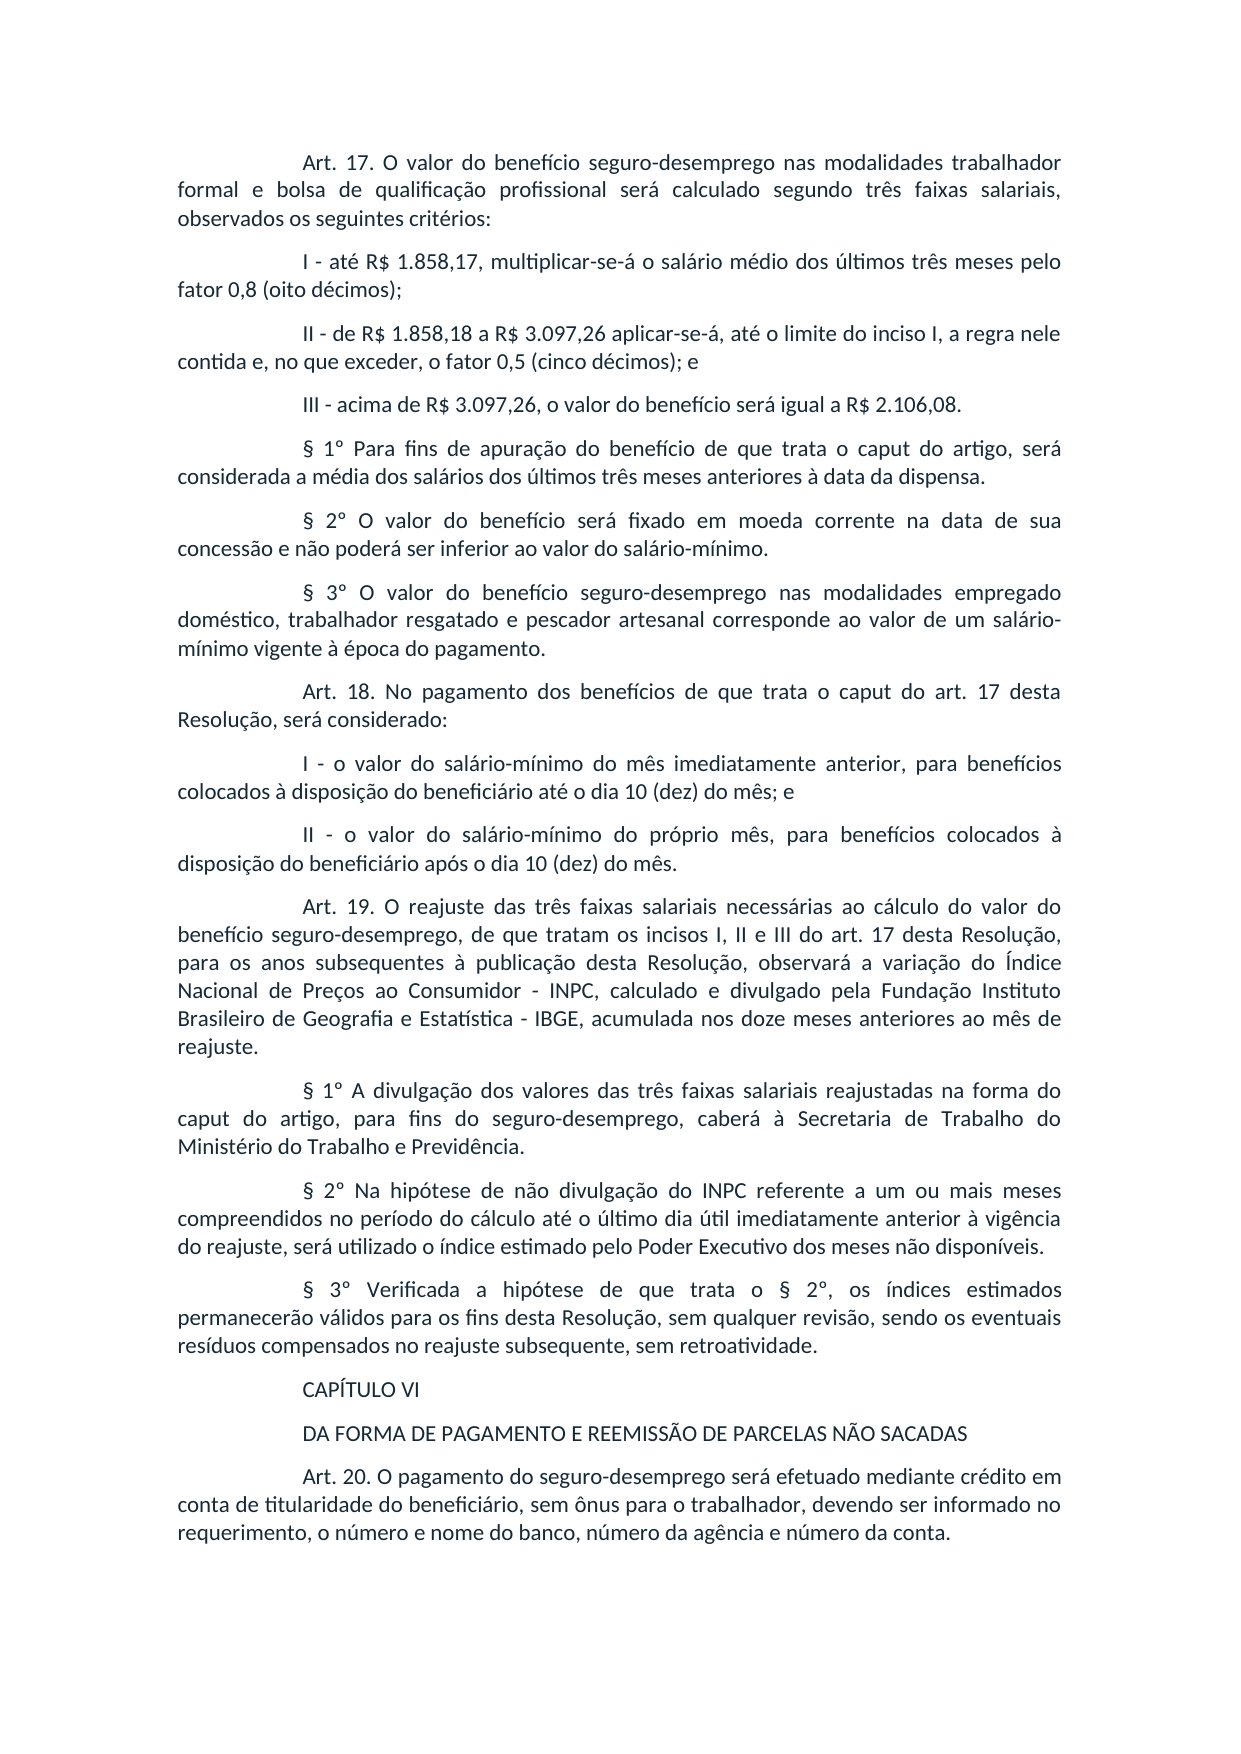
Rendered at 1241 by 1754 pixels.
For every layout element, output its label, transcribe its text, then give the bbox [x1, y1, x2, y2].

text III - acima de R$ 3.097,26, o valor do benefício será igual a R$ 2.106,08. [177, 391, 1063, 419]
text DA FORMA DE PAGAMENTO E REEMISSÃO DE PARCELAS NÃO SACADAS [177, 1419, 1063, 1447]
text Art. 18. No pagamento dos benefícios de que trata o caput do art. 17 desta Resolução, será considerado: [177, 677, 1063, 733]
text Art. 20. O pagamento do seguro-desemprego será efetuado mediante crédito em conta de titularidade do beneficiário, sem ônus para o trabalhador, devendo ser informado no requerimento, o número e nome do banco, número da agência e número da conta. [177, 1462, 1063, 1546]
text II - de R$ 1.858,18 a R$ 3.097,26 aplicar-se-á, até o limite do inciso I, a regra nele contida e, no que exceder, o fator 0,5 (cinco décimos); e [177, 319, 1063, 375]
text § 2º Na hipótese de não divulgação do INPC referente a um ou mais meses compreendidos no período do cálculo até o último dia útil imediatamente anterior à vigência do reajuste, será utilizado o índice estimado pelo Poder Executivo dos meses não disponíveis. [177, 1176, 1063, 1260]
text Art. 17. O valor do benefício seguro-desemprego nas modalidades trabalhador formal e bolsa de qualificação profissional será calculado segundo três faixas salariais, observados os seguintes critérios: [177, 148, 1063, 232]
text § 1º A divulgação dos valores das três faixas salariais reajustadas na forma do caput do artigo, para fins do seguro-desemprego, caberá à Secretaria de Trabalho do Ministério do Trabalho e Previdência. [177, 1076, 1063, 1160]
text § 3º Verificada a hipótese de que trata o § 2º, os índices estimados permanecerão válidos para os fins desta Resolução, sem qualquer revisão, sendo os eventuais resíduos compensados no reajuste subsequente, sem retroatividade. [177, 1275, 1063, 1359]
text CAPÍTULO VI [177, 1375, 1063, 1403]
text § 2º O valor do benefício será fixado em moeda corrente na data de sua concessão e não poderá ser inferior ao valor do salário-mínimo. [177, 506, 1063, 562]
text I - o valor do salário-mínimo do mês imediatamente anterior, para benefícios colocados à disposição do beneficiário até o dia 10 (dez) do mês; e [177, 749, 1063, 805]
text § 1º Para fins de apuração do benefício de que trata o caput do artigo, será considerada a média dos salários dos últimos três meses anteriores à data da dispensa. [177, 434, 1063, 490]
text I - até R$ 1.858,17, multiplicar-se-á o salário médio dos últimos três meses pelo fator 0,8 (oito décimos); [177, 247, 1063, 303]
text Art. 19. O reajuste das três faixas salariais necessárias ao cálculo do valor do benefício seguro-desemprego, de que tratam os incisos I, II e III do art. 17 desta Resolução, para os anos subsequentes à publicação desta Resolução, observará a variação do Índice Nacional de Preços ao Consumidor - INPC, calculado e divulgado pela Fundação Instituto Brasileiro de Geografia e Estatística - IBGE, acumulada nos doze meses anteriores ao mês de reajuste. [177, 892, 1063, 1060]
text II - o valor do salário-mínimo do próprio mês, para benefícios colocados à disposição do beneficiário após o dia 10 (dez) do mês. [177, 821, 1063, 877]
text § 3º O valor do benefício seguro-desemprego nas modalidades empregado doméstico, trabalhador resgatado e pescador artesanal corresponde ao valor de um salário-mínimo vigente à época do pagamento. [177, 578, 1063, 662]
